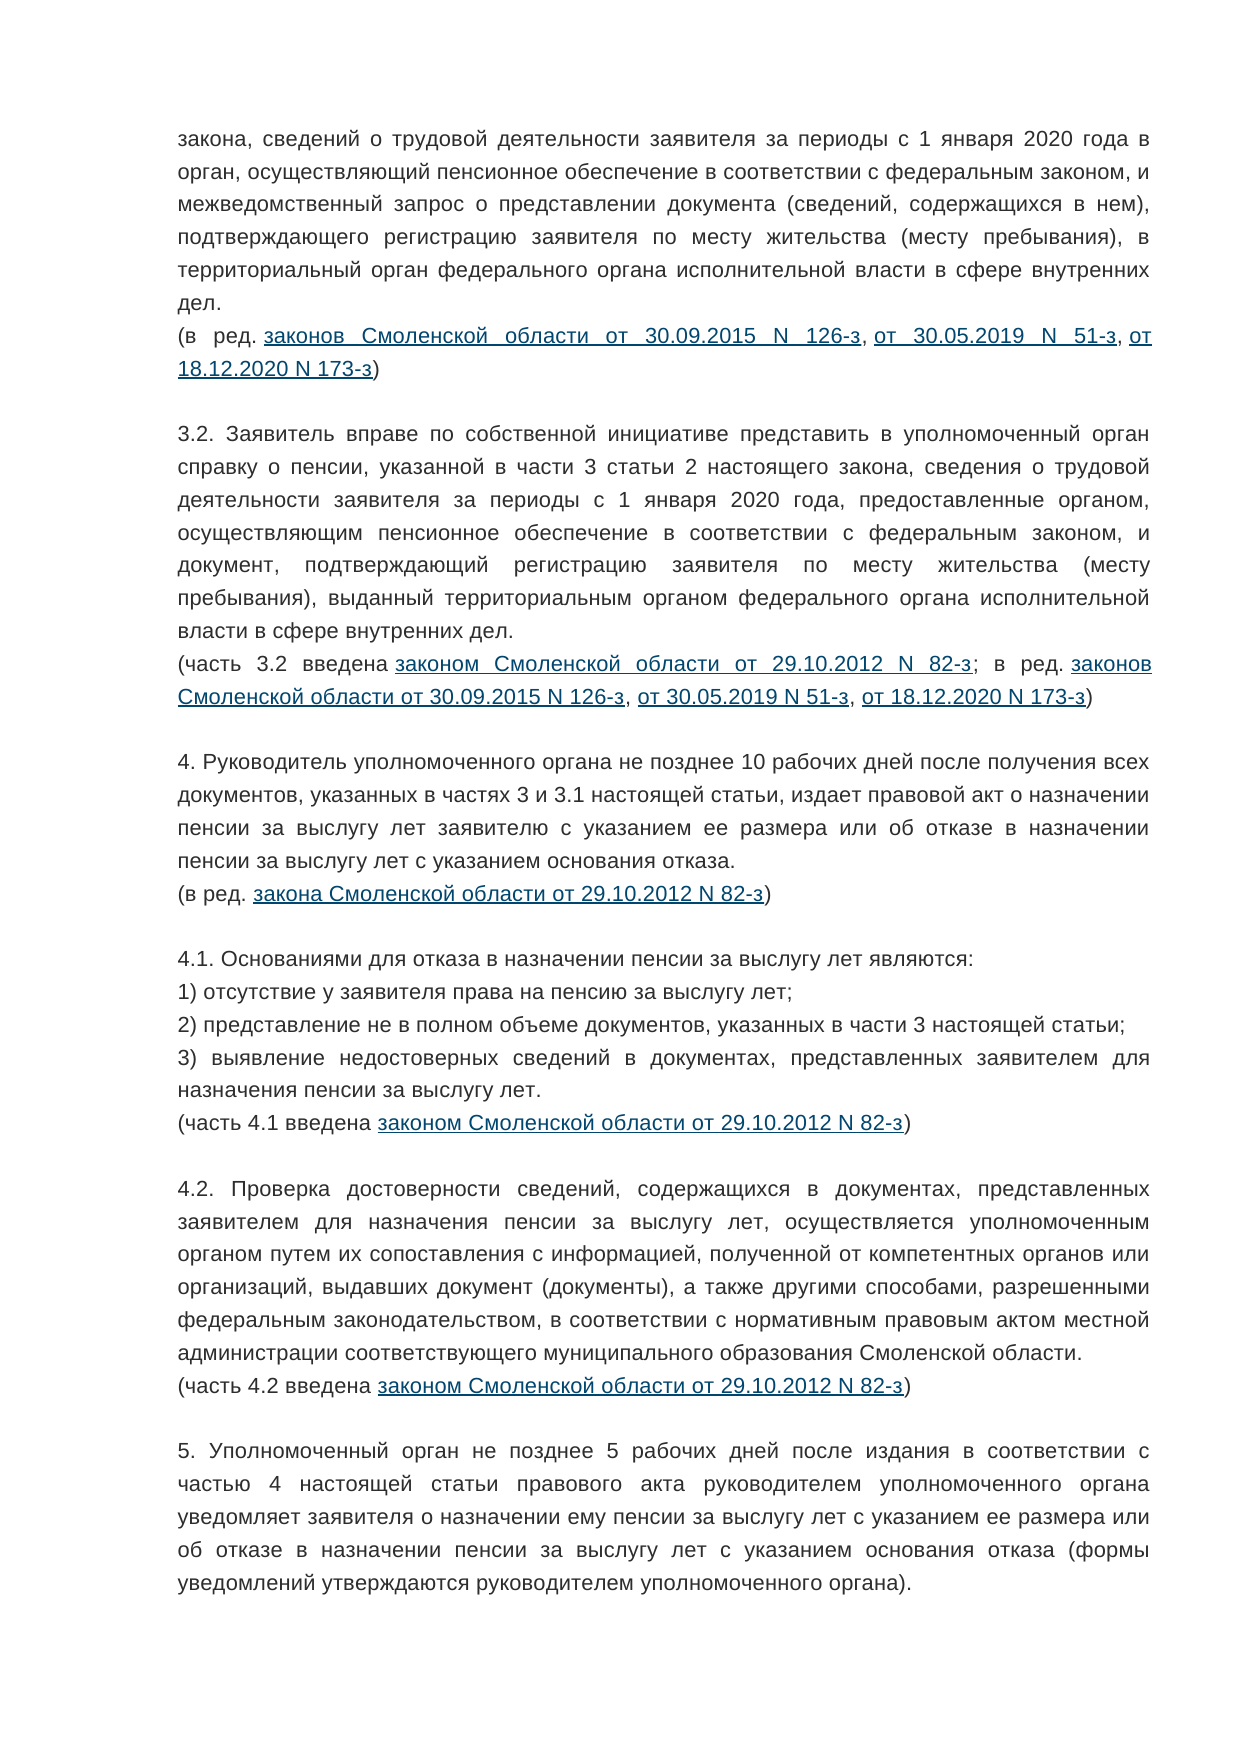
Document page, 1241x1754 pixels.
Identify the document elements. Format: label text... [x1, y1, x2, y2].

text (часть 4.2 введена законом Смоленской области от 29.10.2012 N 82-з) [177, 1365, 1152, 1398]
text 5. Уполномоченный орган не позднее 5 рабочих дней после издания в соответствии с частью 4 настоящей статьи правового акта руководителем уполномоченного органа уведомляет заявителя о назначении ему пенсии за выслугу лет с указанием ее размера или об отказе в назначении пенсии за выслугу лет с указанием основания отказа (формы уведомлений утверждаются руководителем уполномоченного органа). [177, 1398, 1152, 1595]
text (часть 4.1 введена законом Смоленской области от 29.10.2012 N 82-з) [177, 1102, 1152, 1135]
text (в ред. законов Смоленской области от 30.09.2015 N 126-з, от 30.05.2019 N 51-з, от 18.12.2020 N 173-з) [177, 315, 1152, 381]
text (в ред. закона Смоленской области от 29.10.2012 N 82-з) [177, 873, 1152, 906]
text 4. Руководитель уполномоченного органа не позднее 10 рабочих дней после получения всех документов, указанных в частях 3 и 3.1 настоящей статьи, издает правовой акт о назначении пенсии за выслугу лет заявителю с указанием ее размера или об отказе в назначении пенсии за выслугу лет с указанием основания отказа. [177, 709, 1152, 873]
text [177, 118, 1152, 315]
text 2) представление не в полном объеме документов, указанных в части 3 настоящей статьи; [177, 1004, 1152, 1037]
text 1) отсутствие у заявителя права на пенсию за выслугу лет; [177, 971, 1152, 1004]
text (часть 3.2 введена законом Смоленской области от 29.10.2012 N 82-з; в ред. законов Смоленской области от 30.09.2015 N 126-з, от 30.05.2019 N 51-з, от 18.12.2020 N 173-з) [177, 643, 1152, 709]
text 3) выявление недостоверных сведений в документах, представленных заявителем для назначения пенсии за выслугу лет. [177, 1037, 1152, 1102]
text 4.2. Проверка достоверности сведений, содержащихся в документах, представленных заявителем для назначения пенсии за выслугу лет, осуществляется уполномоченным органом путем их сопоставления с информацией, полученной от компетентных органов или организаций, выдавших документ (документы), а также другими способами, разрешенными федеральным законодательством, в соответствии с нормативным правовым актом местной администрации соответствующего муниципального образования Смоленской области. [177, 1135, 1152, 1365]
text 4.1. Основаниями для отказа в назначении пенсии за выслугу лет являются: [177, 906, 1152, 971]
text 3.2. Заявитель вправе по собственной инициативе представить в уполномоченный орган справку о пенсии, указанной в части 3 статьи 2 настоящего закона, сведения о трудовой деятельности заявителя за периоды с 1 января 2020 года, предоставленные органом, осуществляющим пенсионное обеспечение в соответствии с федеральным законом, и документ, подтверждающий регистрацию заявителя по месту жительства (месту пребывания), выданный территориальным органом федерального органа исполнительной власти в сфере внутренних дел. [177, 381, 1152, 643]
